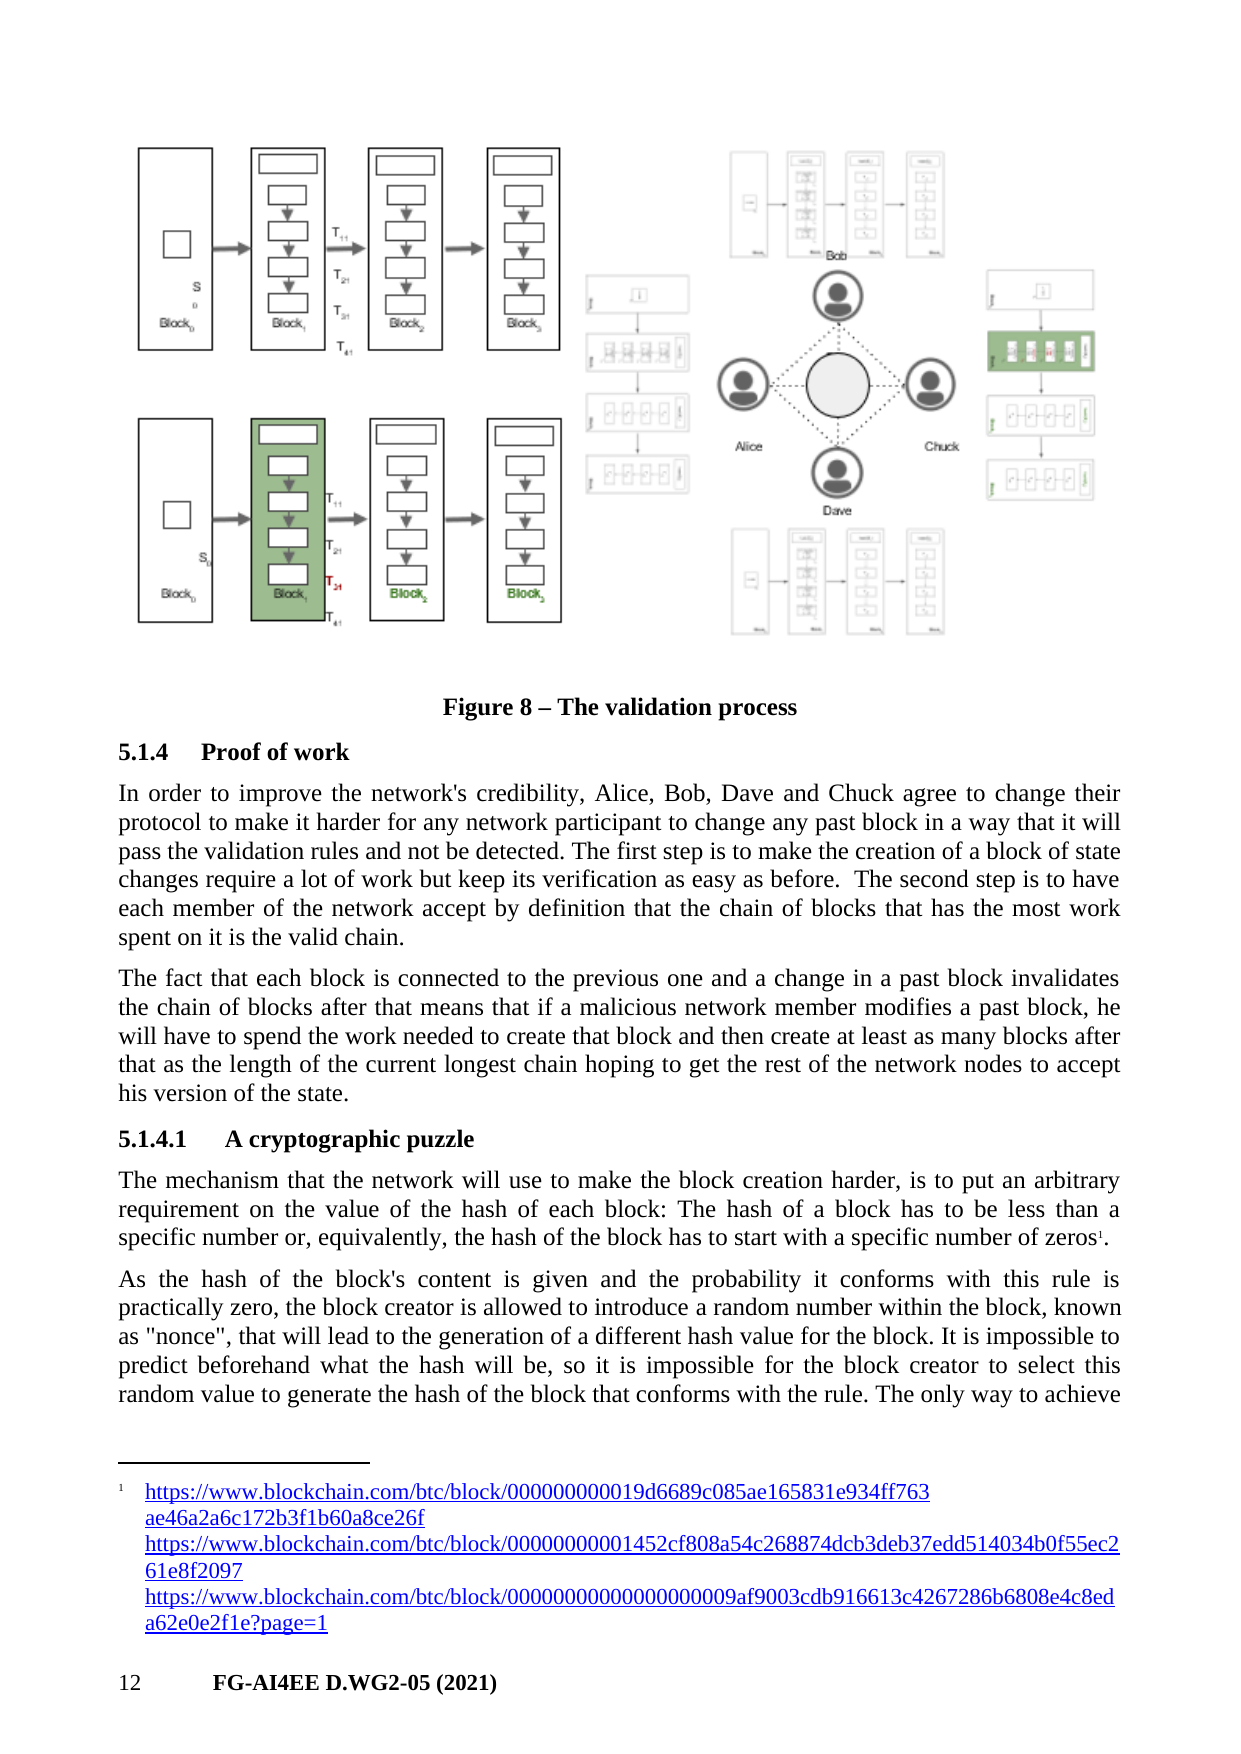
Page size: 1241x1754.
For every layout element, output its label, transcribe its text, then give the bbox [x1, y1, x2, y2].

subtitle 5.1.4.1 A cryptographic puzzle [118, 1124, 1122, 1152]
picture [121, 118, 1119, 667]
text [118, 1264, 1122, 1407]
text The fact that each block is connected to the previous one and a change in a past block invalidates the chain of blocks after that means that if a malicious network member modifies a past block, he will have to spend the work needed to create that block and then create at least as many blocks after that as the length of the current longest chain hoping to get the rest of the network nodes to accept his version of the state. [118, 963, 1122, 1107]
text Figure 8 – The validation process [118, 692, 1122, 720]
text The mechanism that the network will use to make the block creation harder, is to put an arbitrary requirement on the value of the hash of each block: The hash of a block has to be less than a specific number or, equivalently, the hash of the block has to start with a specific number of zeros. [118, 1165, 1122, 1251]
subtitle 5.1.4 Proof of work [118, 737, 1122, 766]
text In order to improve the network's credibility, Alice, Bob, Dave and Chuck agree to change their protocol to make it harder for any network participant to change any past block in a way that it will pass the validation rules and not be detected. The first step is to make the creation of a block of state changes require a lot of work but keep its verification as easy as before. The second step is to have each member of the network accept by definition that the chain of blocks that has the most work spent on it is the valid chain. [118, 778, 1122, 951]
